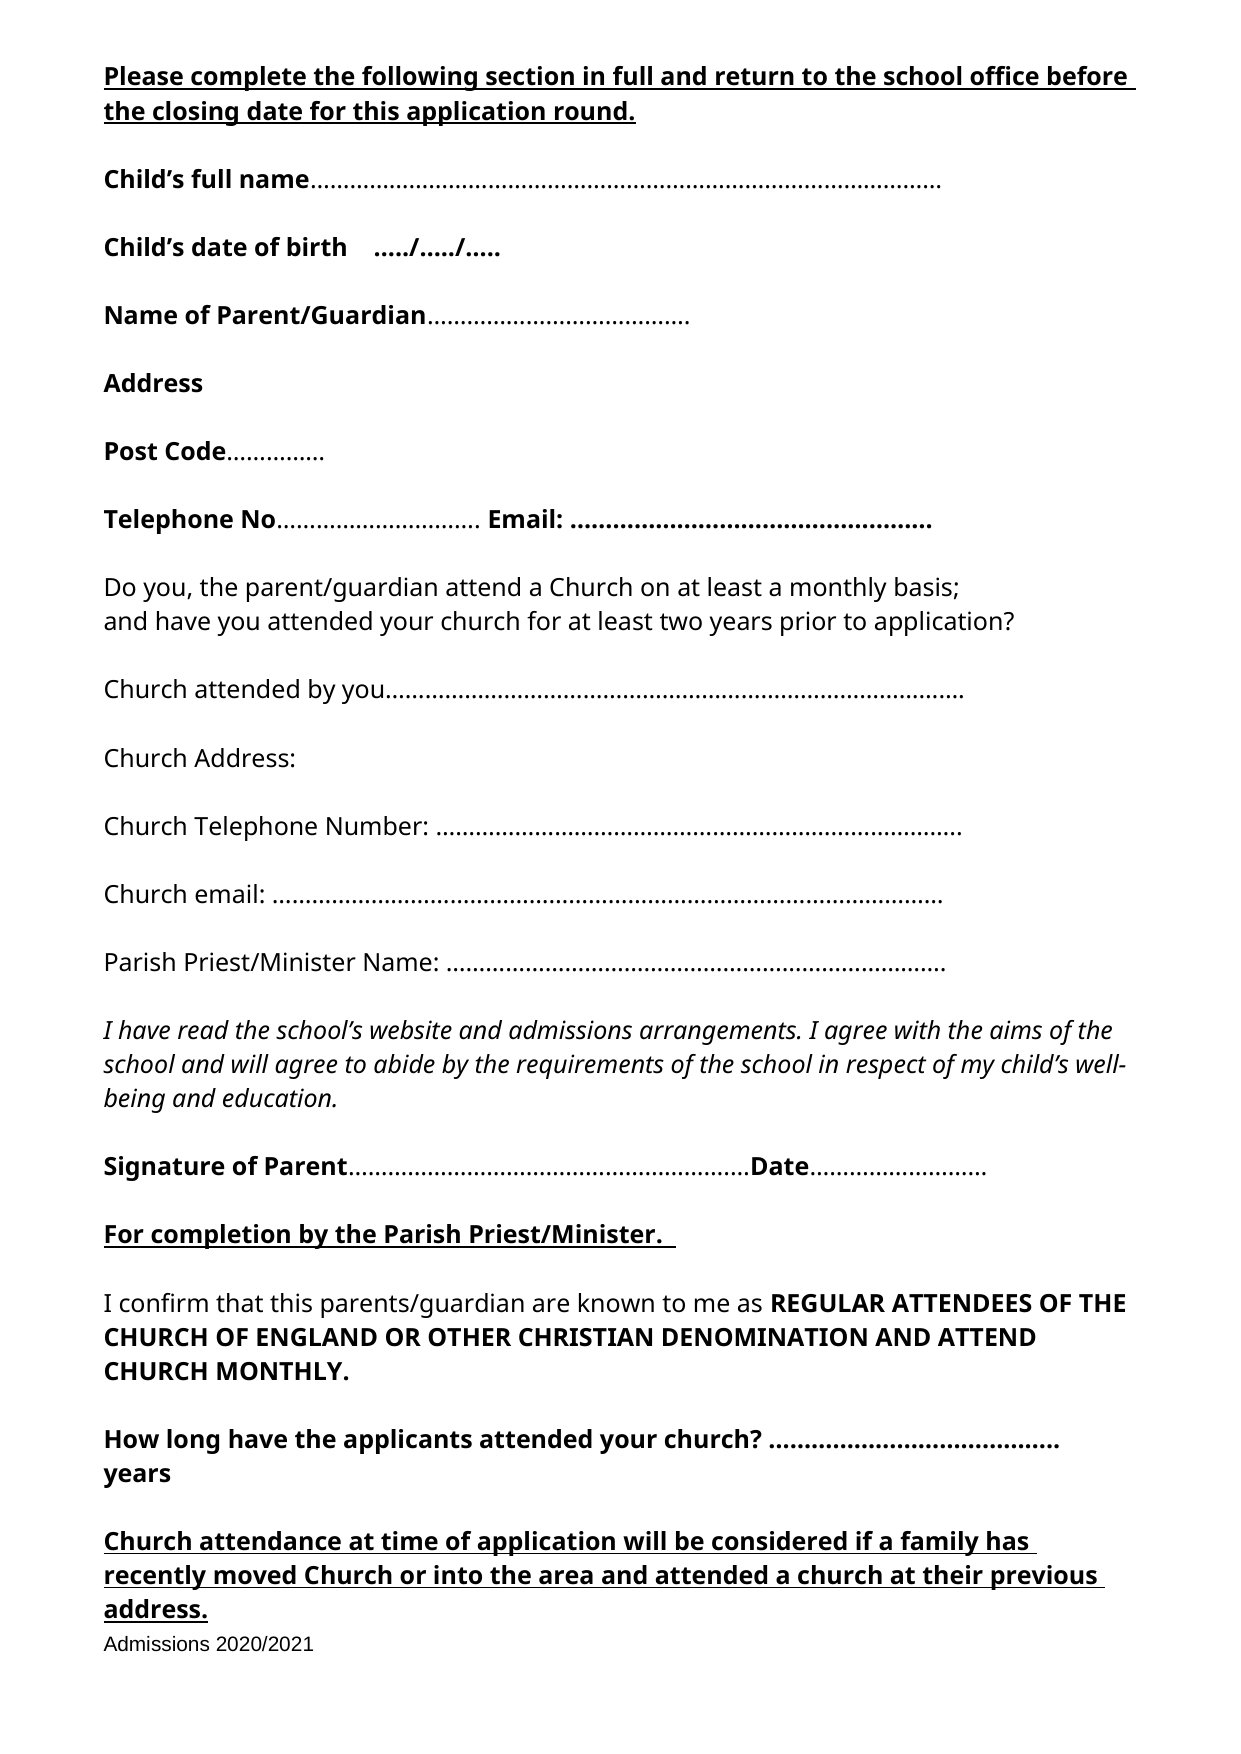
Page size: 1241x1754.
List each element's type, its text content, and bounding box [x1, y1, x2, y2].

text I confirm that this parents/guardian are known to me as REGULAR ATTENDEES OF THE CHURCH OF ENGLAND OR OTHER CHRISTIAN DENOMINATION AND ATTEND CHURCH MONTHLY. [103, 1285, 1137, 1387]
text Do you, the parent/guardian attend a Church on at least a monthly basis; [103, 570, 1137, 604]
text Please complete the following section in full and return to the school office before the closing date for this application round. [103, 59, 1137, 127]
text Church attendance at time of application will be considered if a family has recently moved Church or into the area and attended a church at their previous address. [103, 1524, 1137, 1626]
text Church email: ………………………………………………………………………………………… [103, 877, 1137, 911]
text Address [103, 366, 1137, 400]
text Signature of Parent………………………………………………….…Date……………………… [103, 1149, 1137, 1183]
text Parish Priest/Minister Name: …………………………………………………………………. [103, 945, 1137, 979]
text Church attended by you……………………………………………………………………………. [103, 672, 1137, 706]
text For completion by the Parish Priest/Minister. [103, 1217, 1137, 1251]
text How long have the applicants attended your church? ………………………………….. years [103, 1422, 1137, 1490]
text Telephone No…………………………. Email: …………………………………………… [103, 502, 1137, 536]
text Name of Parent/Guardian…………………………………. [103, 297, 1137, 332]
text I have read the school’s website and admissions arrangements. I agree with the aims of the school and will agree to abide by the requirements of the school in respect of my child’s well-being and education. [103, 1013, 1137, 1115]
text Church Telephone Number: …………………………………………………………………….. [103, 808, 1137, 842]
text Child’s date of birth …../…../….. [103, 229, 1137, 263]
text and have you attended your church for at least two years prior to application? [103, 604, 1137, 638]
text Church Address: [103, 740, 1137, 774]
text Post Code…………… [103, 434, 1137, 468]
text Child’s full name…………………………………………………………………………………… [103, 161, 1137, 195]
